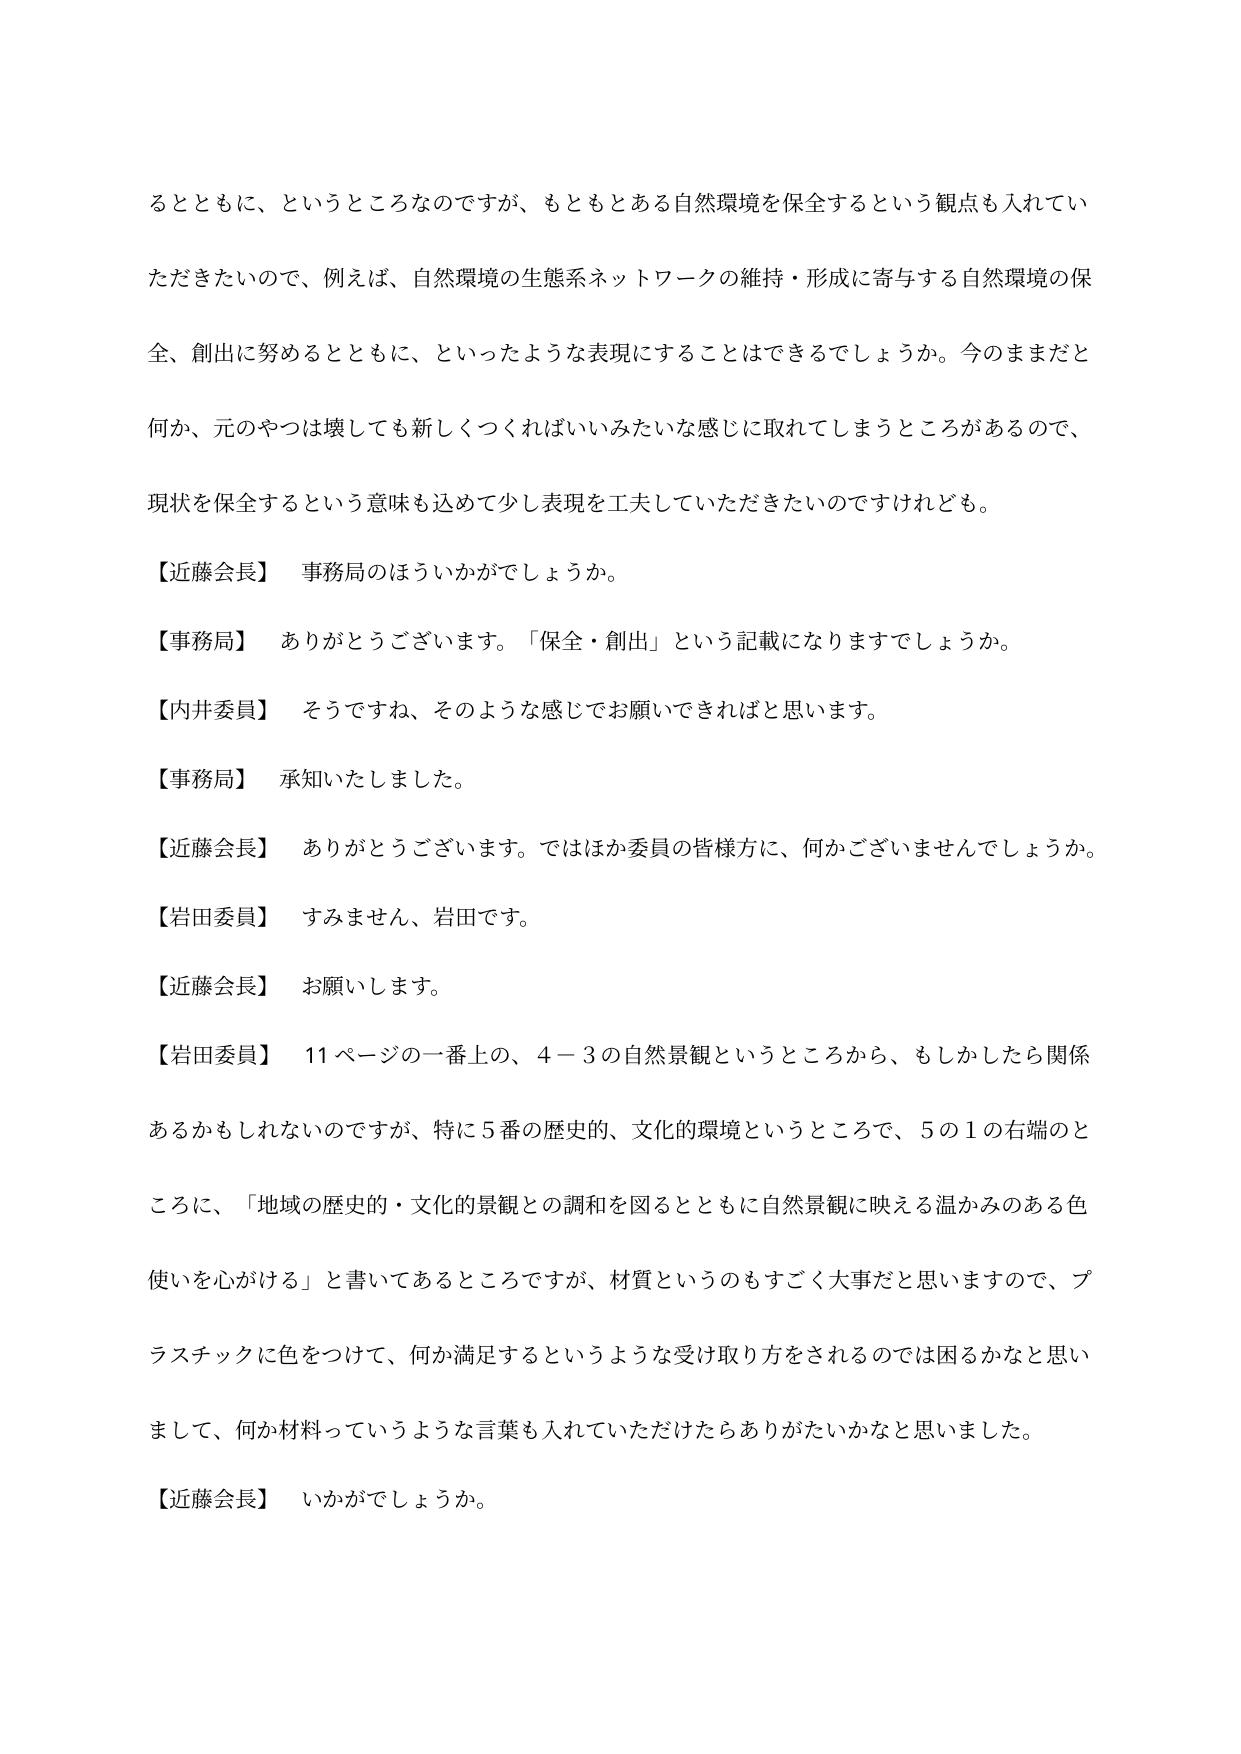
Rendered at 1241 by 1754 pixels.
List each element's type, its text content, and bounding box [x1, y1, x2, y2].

text 【事務局】 承知いたしました。 [148, 759, 1092, 797]
text 【事務局】 ありがとうございます。「保全・創出」という記載になりますでしょうか。 [148, 621, 1092, 659]
text 【近藤会長】 お願いします。 [148, 966, 1092, 1003]
text 【近藤会長】 ありがとうございます。ではほか委員の皆様方に、何かございませんでしょうか。 [148, 828, 1092, 866]
text 【近藤会長】 事務局のほういかがでしょうか。 [148, 552, 1092, 590]
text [148, 183, 1092, 521]
text 【近藤会長】 いかがでしょうか。 [148, 1479, 1092, 1516]
text 【内井委員】 そうですね、そのような感じでお願いできればと思います。 [148, 690, 1092, 728]
text 【岩田委員】 11ページの一番上の、４－３の自然景観というところから、もしかしたら関係あるかもしれないのですが、特に５番の歴史的、文化的環境というところで、５の１の右端のところに、「地域の歴史的・文化的景観との調和を図るとともに自然景観に映える温かみのある色使いを心がける」と書いてあるところですが、材質というのもすごく大事だと思いますので、プラスチックに色をつけて、何か満足するというような受け取り方をされるのでは困るかなと思いまして、何か材料っていうような言葉も入れていただけたらありがたいかなと思いました。 [148, 1035, 1092, 1447]
text 【岩田委員】 すみません、岩田です。 [148, 897, 1092, 934]
